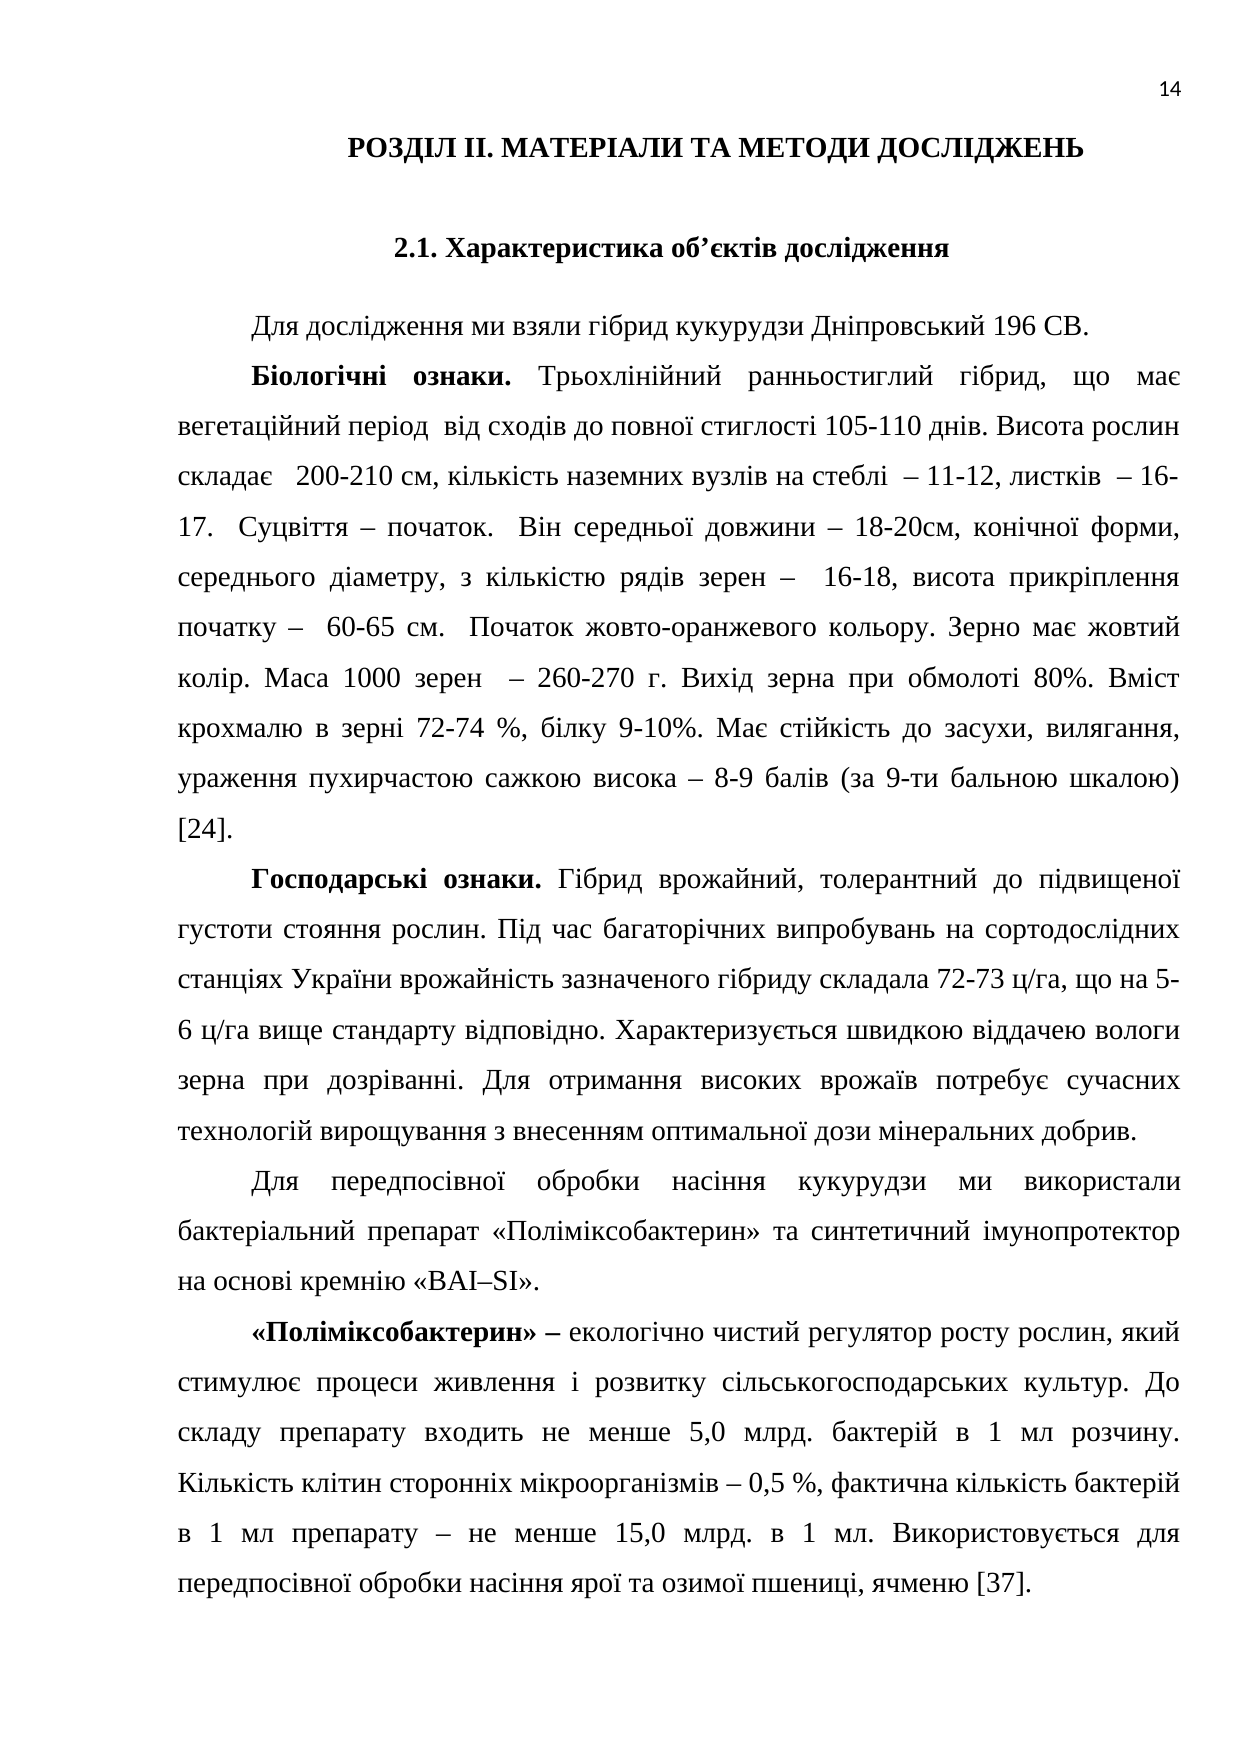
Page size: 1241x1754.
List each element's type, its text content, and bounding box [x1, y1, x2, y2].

text Господарські ознаки. Гібрид врожайний, толерантний до підвищеної густоти стояння рослин. Під час багаторічних випробувань на сортодослідних станціях України врожайність зазначеного гібриду складала 72-73 ц/га, що на 5-6 ц/га вище стандарту відповідно. Характеризується швидкою віддачею вологи зерна при дозріванні. Для отримання високих врожаїв потребує сучасних технологій вирощування з внесенням оптимальної дози мінеральних добрив. [177, 861, 1181, 1146]
text РОЗДІЛ II. МАТЕРІАЛИ ТА МЕТОДИ ДОСЛІДЖЕНЬ [177, 130, 1181, 163]
text Для передпосівної обробки насіння кукурудзи ми використали бактеріальний препарат «Поліміксобактерин» та синтетичний імунопротектор на основі кремнію «BAI–SI». [177, 1163, 1181, 1297]
text «Поліміксобактерин» – екологічно чистий регулятор росту рослин, який стимулює процеси живлення і розвитку сільськогосподарських культур. До складу препарату входить не менше 5,0 млрд. бактерій в 1 мл розчину. Кількість клітин сторонніх мікроорганізмів – 0,5 %, фактична кількість бактерій в 1 мл препарату – не менше 15,0 млрд. в 1 мл. Використовується для передпосівної обробки насіння ярої та озимої пшениці, ячменю [37]. [177, 1314, 1181, 1599]
text Для дослідження ми взяли гібрид кукурудзи Дніпровський 196 СВ. [177, 308, 1181, 341]
text 2.1. Характеристика об’єктів дослідження [162, 231, 1181, 264]
text Біологічні ознаки. Трьохлінійний ранньостиглий гібрид, що має вегетаційний період від сходів до повної стиглості 105-110 днів. Висота рослин складає 200-210 см, кількість наземних вузлів на стеблі – 11-12, листків – 16-17. Суцвіття – початок. Він середньої довжини – 18-20см, конічної форми, середнього діаметру, з кількістю рядів зерен – 16-18, висота прикріплення початку – 60-65 см. Початок жовто-оранжевого кольору. Зерно має жовтий колір. Маса 1000 зерен – 260-270 г. Вихід зерна при обмолоті 80%. Вміст крохмалю в зерні 72-74 %, білку 9-10%. Має стійкість до засухи, вилягання, ураження пухирчастою сажкою висока – 8-9 балів (за 9-ти бальною шкалою) [24]. [177, 358, 1181, 844]
